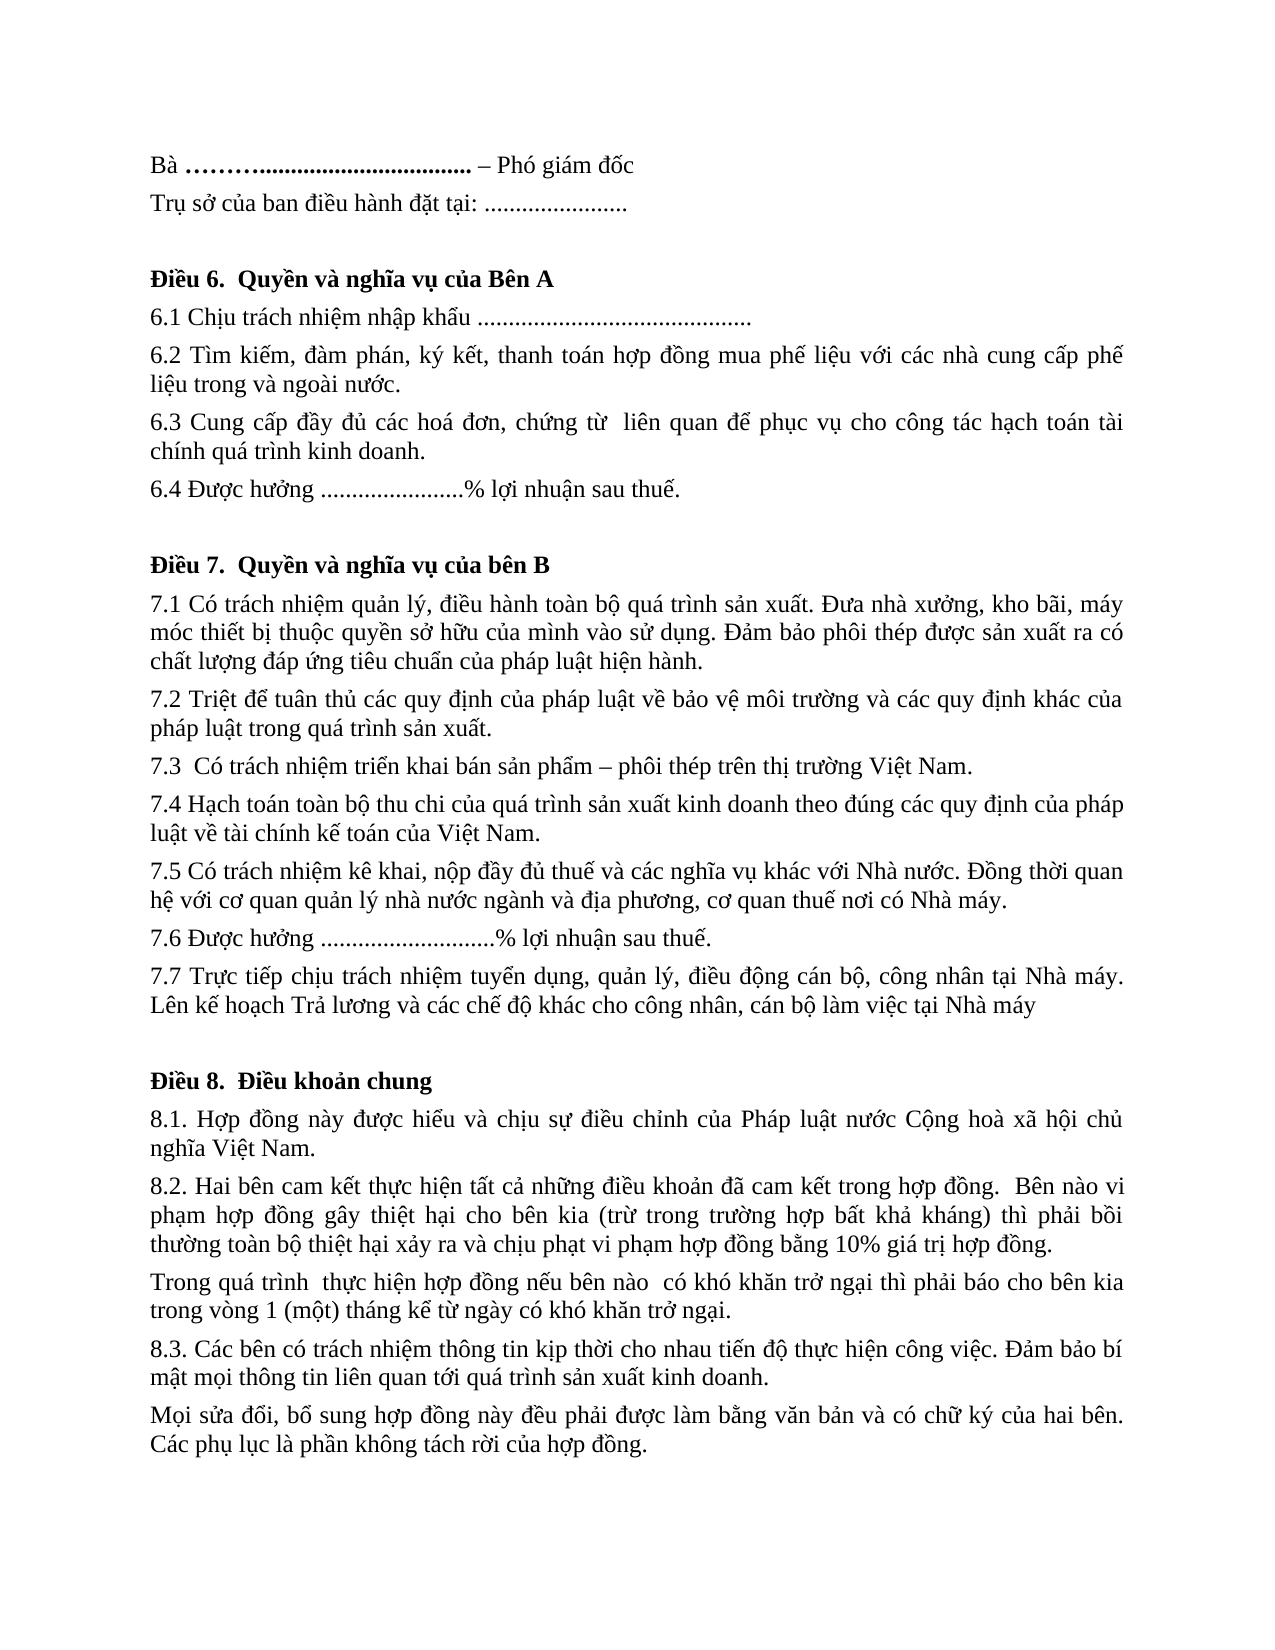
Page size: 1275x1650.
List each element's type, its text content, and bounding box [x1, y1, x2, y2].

text 6.2 Tìm kiếm, đàm phán, ký kết, thanh toán hợp đồng mua phế liệu với các nhà cung cấp phế liệu trong và ngoài nước. [150, 341, 1125, 398]
text Bà ……….................................. – Phó giám đốc [150, 150, 1125, 179]
text Điều 8. Điều khoản chung [150, 1066, 1125, 1095]
text 6.3 Cung cấp đầy đủ các hoá đơn, chứng từ liên quan để phục vụ cho công tác hạch toán tài chính quá trình kinh doanh. [150, 407, 1125, 465]
text Trong quá trình thực hiện hợp đồng nếu bên nào có khó khăn trở ngại thì phải báo cho bên kia trong vòng 1 (một) tháng kể từ ngày có khó khăn trở ngại. [150, 1267, 1125, 1324]
text 7.6 Được hưởng ............................% lợi nhuận sau thuế. [150, 923, 1125, 952]
text 8.3. Các bên có trách nhiệm thông tin kịp thời cho nhau tiến độ thực hiện công việc. Đảm bảo bí mật mọi thông tin liên quan tới quá trình sản xuất kinh doanh. [150, 1334, 1125, 1391]
text 6.1 Chịu trách nhiệm nhập khẩu ............................................ [150, 302, 1125, 331]
text 7.1 Có trách nhiệm quản lý, điều hành toàn bộ quá trình sản xuất. Đưa nhà xưởng, kho bãi, máy móc thiết bị thuộc quyền sở hữu của mình vào sử dụng. Đảm bảo phôi thép được sản xuất ra có chất lượng đáp ứng tiêu chuẩn của pháp luật hiện hành. [150, 589, 1125, 675]
text Điều 7. Quyền và nghĩa vụ của bên B [150, 551, 1125, 579]
text 7.2 Triệt để tuân thủ các quy định của pháp luật về bảo vệ môi trường và các quy định khác của pháp luật trong quá trình sản xuất. [150, 684, 1125, 742]
text 7.5 Có trách nhiệm kê khai, nộp đầy đủ thuế và các nghĩa vụ khác với Nhà nước. Đồng thời quan hệ với cơ quan quản lý nhà nước ngành và địa phương, cơ quan thuế nơi có Nhà máy. [150, 856, 1125, 914]
text 6.4 Được hưởng .......................% lợi nhuận sau thuế. [150, 474, 1125, 503]
text Mọi sửa đổi, bổ sung hợp đồng này đều phải được làm bằng văn bản và có chữ ký của hai bên. Các phụ lục là phần không tách rời của hợp đồng. [150, 1401, 1125, 1458]
text 7.7 Trực tiếp chịu trách nhiệm tuyển dụng, quản lý, điều động cán bộ, công nhân tại Nhà máy. Lên kế hoạch Trả lương và các chế độ khác cho công nhân, cán bộ làm việc tại Nhà máy [150, 961, 1125, 1019]
text 7.4 Hạch toán toàn bộ thu chi của quá trình sản xuất kinh doanh theo đúng các quy định của pháp luật về tài chính kế toán của Việt Nam. [150, 789, 1125, 847]
text Điều 6. Quyền và nghĩa vụ của Bên A [150, 264, 1125, 293]
text 8.2. Hai bên cam kết thực hiện tất cả những điều khoản đã cam kết trong hợp đồng. Bên nào vi phạm hợp đồng gây thiệt hại cho bên kia (trừ trong trường hợp bất khả kháng) thì phải bồi thường toàn bộ thiệt hại xảy ra và chịu phạt vi phạm hợp đồng bằng 10% giá trị hợp đồng. [150, 1171, 1125, 1257]
text 7.3 Có trách nhiệm triển khai bán sản phẩm – phôi thép trên thị trường Việt Nam. [150, 751, 1125, 780]
text 8.1. Hợp đồng này được hiểu và chịu sự điều chỉnh của Pháp luật nước Cộng hoà xã hội chủ nghĩa Việt Nam. [150, 1104, 1125, 1162]
text Trụ sở của ban điều hành đặt tại: ....................... [150, 188, 1125, 217]
